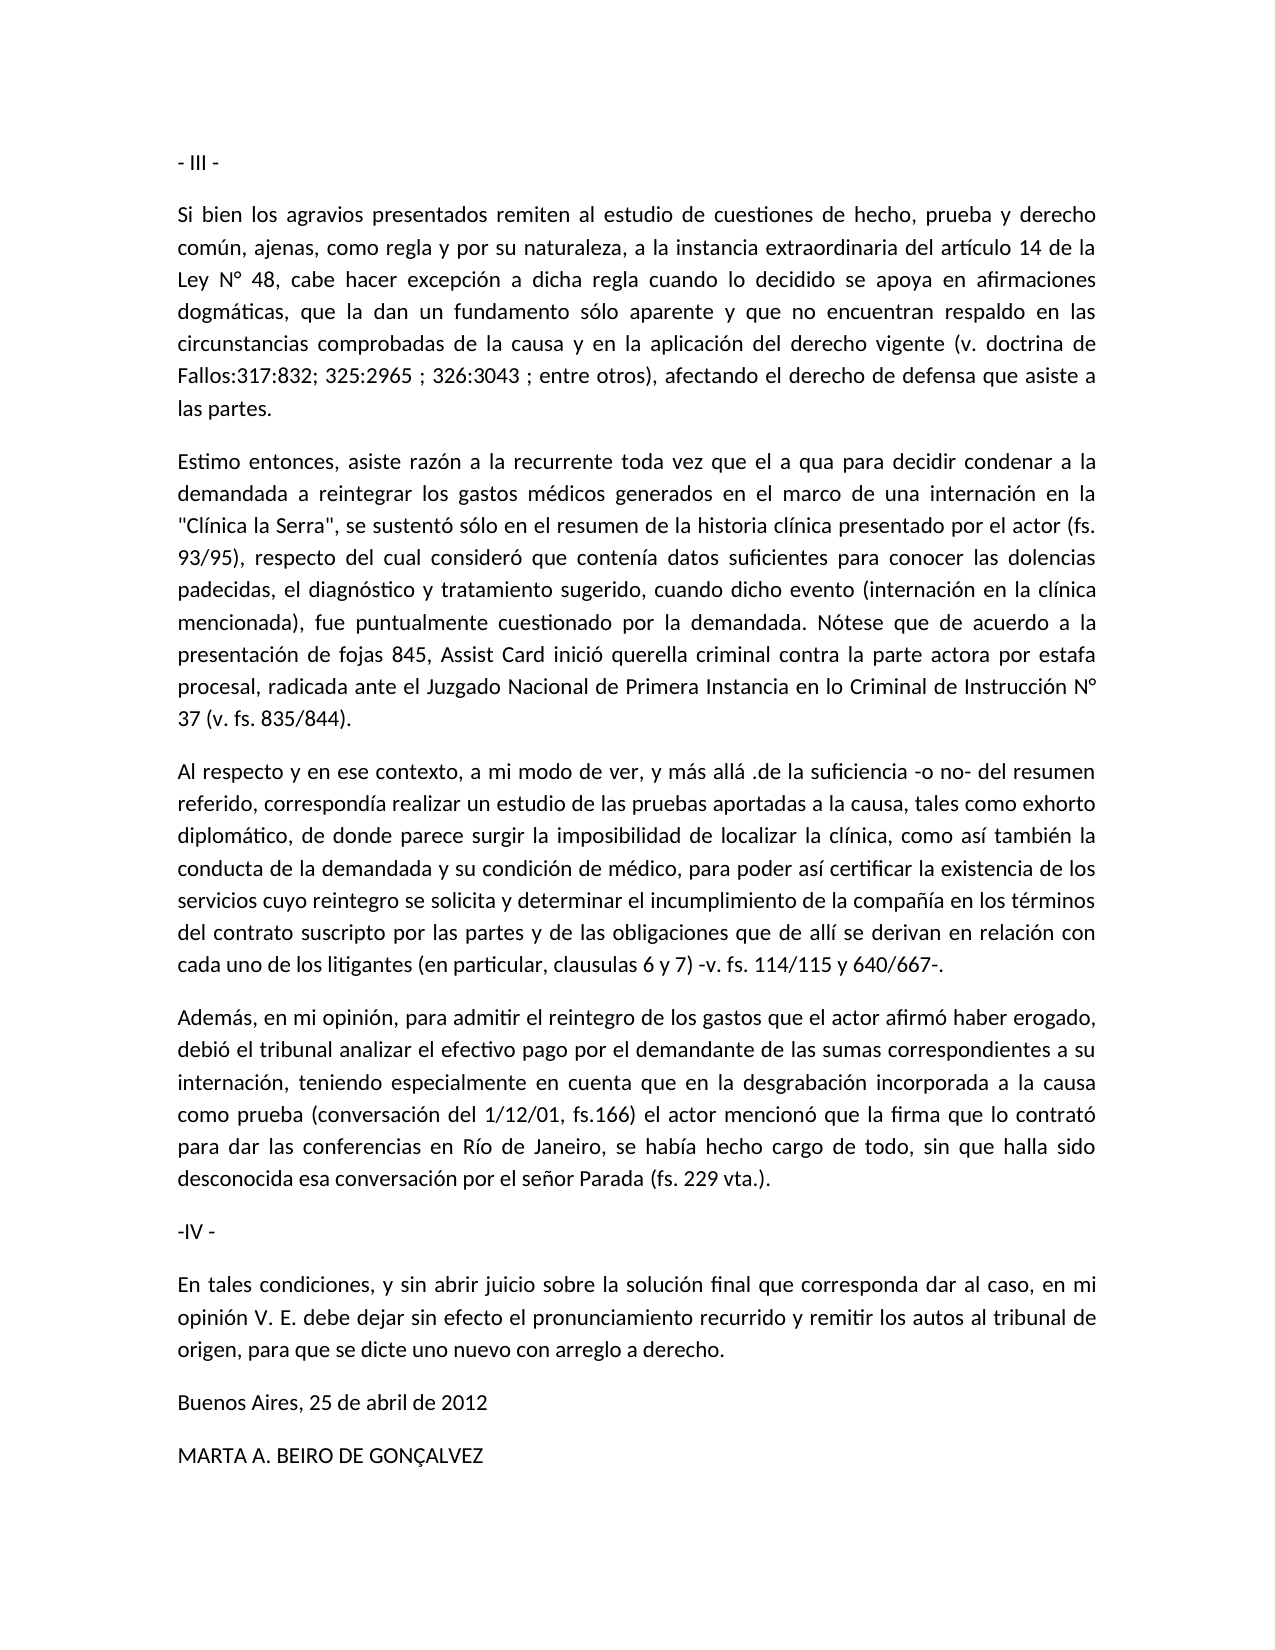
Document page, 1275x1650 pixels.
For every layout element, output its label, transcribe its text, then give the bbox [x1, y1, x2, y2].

text Al respecto y en ese contexto, a mi modo de ver, y más allá .de la suficiencia -o no- del resumen referido, correspondía realizar un estudio de las pruebas aportadas a la causa, tales como exhorto diplomático, de donde parece surgir la imposibilidad de localizar la clínica, como así también la conducta de la demandada y su condición de médico, para poder así certificar la existencia de los servicios cuyo reintegro se solicita y determinar el incumplimiento de la compañía en los términos del contrato suscripto por las partes y de las obligaciones que de allí se derivan en relación con cada uno de los litigantes (en particular, clausulas 6 y 7) -v. fs. 114/115 y 640/667-. [177, 757, 1098, 978]
text Si bien los agravios presentados remiten al estudio de cuestiones de hecho, prueba y derecho común, ajenas, como regla y por su naturaleza, a la instancia extraordinaria del artículo 14 de la Ley N° 48, cabe hacer excepción a dicha regla cuando lo decidido se apoya en afirmaciones dogmáticas, que la dan un fundamento sólo aparente y que no encuentran respaldo en las circunstancias comprobadas de la causa y en la aplicación del derecho vigente (v. doctrina de Fallos:317:832; 325:2965 ; 326:3043 ; entre otros), afectando el derecho de defensa que asiste a las partes. [177, 201, 1098, 422]
text Estimo entonces, asiste razón a la recurrente toda vez que el a qua para decidir condenar a la demandada a reintegrar los gastos médicos generados en el marco de una internación en la "Clínica la Serra", se sustentó sólo en el resumen de la historia clínica presentado por el actor (fs. 93/95), respecto del cual consideró que contenía datos suficientes para conocer las dolencias padecidas, el diagnóstico y tratamiento sugerido, cuando dicho evento (internación en la clínica mencionada), fue puntualmente cuestionado por la demandada. Nótese que de acuerdo a la presentación de fojas 845, Assist Card inició querella criminal contra la parte actora por estafa procesal, radicada ante el Juzgado Nacional de Primera Instancia en lo Criminal de Instrucción N° 37 (v. fs. 835/844). [177, 447, 1098, 732]
text -IV - [177, 1217, 1098, 1245]
text MARTA A. BEIRO DE GONÇALVEZ [177, 1441, 1098, 1469]
text - III - [177, 148, 1098, 176]
text En tales condiciones, y sin abrir juicio sobre la solución final que corresponda dar al caso, en mi opinión V. E. debe dejar sin efecto el pronunciamiento recurrido y remitir los autos al tribunal de origen, para que se dicte uno nuevo con arreglo a derecho. [177, 1270, 1098, 1363]
text Buenos Aires, 25 de abril de 2012 [177, 1388, 1098, 1416]
text Además, en mi opinión, para admitir el reintegro de los gastos que el actor afirmó haber erogado, debió el tribunal analizar el efectivo pago por el demandante de las sumas correspondientes a su internación, teniendo especialmente en cuenta que en la desgrabación incorporada a la causa como prueba (conversación del 1/12/01, fs.166) el actor mencionó que la firma que lo contrató para dar las conferencias en Río de Janeiro, se había hecho cargo de todo, sin que halla sido desconocida esa conversación por el señor Parada (fs. 229 vta.). [177, 1003, 1098, 1192]
